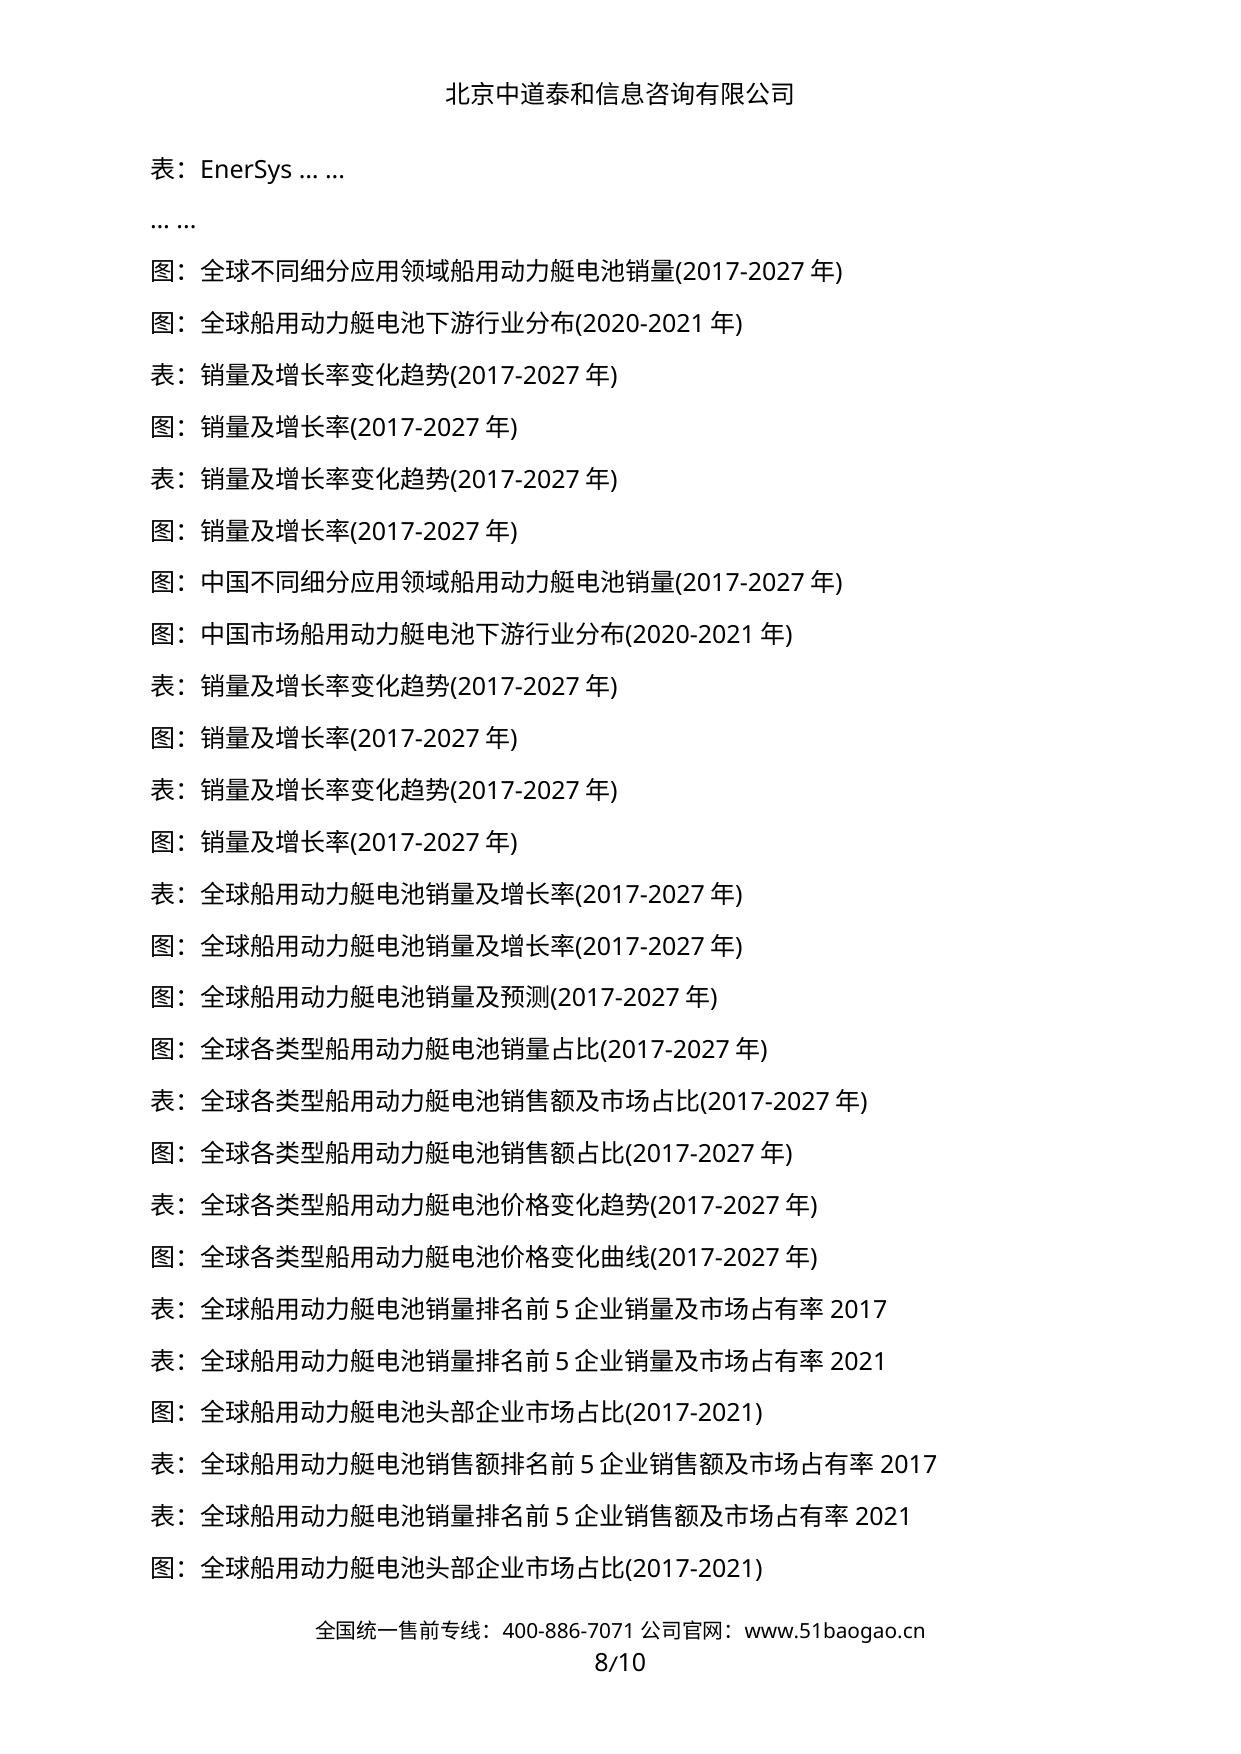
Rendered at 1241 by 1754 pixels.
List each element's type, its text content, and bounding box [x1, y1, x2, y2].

text 图：全球各类型船用动力艇电池销售额占比(2017-2027年) [150, 1133, 1090, 1170]
text 表：销量及增长率变化趋势(2017-2027年) [150, 770, 1090, 807]
text 表：全球船用动力艇电池销量排名前5企业销售额及市场占有率 2021 [150, 1497, 1090, 1533]
text 图：销量及增长率(2017-2027年) [150, 718, 1090, 755]
text 图：销量及增长率(2017-2027年) [150, 822, 1090, 858]
text 表：全球各类型船用动力艇电池销售额及市场占比(2017-2027年) [150, 1082, 1090, 1118]
text 图：全球船用动力艇电池头部企业市场占比(2017-2021) [150, 1393, 1090, 1429]
text 图：全球不同细分应用领域船用动力艇电池销量(2017-2027年) [150, 252, 1090, 288]
text 图：全球各类型船用动力艇电池销量占比(2017-2027年) [150, 1030, 1090, 1066]
text 图：全球各类型船用动力艇电池价格变化曲线(2017-2027年) [150, 1237, 1090, 1273]
text 表：销量及增长率变化趋势(2017-2027年) [150, 459, 1090, 495]
text 图：全球船用动力艇电池头部企业市场占比(2017-2021) [150, 1548, 1090, 1585]
text 图：中国不同细分应用领域船用动力艇电池销量(2017-2027年) [150, 563, 1090, 599]
text 表：全球船用动力艇电池销量及增长率(2017-2027年) [150, 874, 1090, 910]
text 表：EnerSys … ... [150, 150, 1090, 186]
text 图：销量及增长率(2017-2027年) [150, 511, 1090, 547]
text 表：全球船用动力艇电池销量排名前5企业销量及市场占有率 2021 [150, 1341, 1090, 1377]
text 图：全球船用动力艇电池下游行业分布(2020-2021年) [150, 303, 1090, 340]
text 表：全球各类型船用动力艇电池价格变化趋势(2017-2027年) [150, 1185, 1090, 1222]
text 表：全球船用动力艇电池销量排名前5企业销量及市场占有率 2017 [150, 1289, 1090, 1325]
text 图：全球船用动力艇电池销量及预测(2017-2027年) [150, 978, 1090, 1014]
text 表：全球船用动力艇电池销售额排名前5企业销售额及市场占有率 2017 [150, 1445, 1090, 1481]
text … ... [150, 202, 1090, 236]
text 图：中国市场船用动力艇电池下游行业分布(2020-2021年) [150, 615, 1090, 651]
text 表：销量及增长率变化趋势(2017-2027年) [150, 667, 1090, 703]
text 图：销量及增长率(2017-2027年) [150, 407, 1090, 443]
text 图：全球船用动力艇电池销量及增长率(2017-2027年) [150, 926, 1090, 962]
text 表：销量及增长率变化趋势(2017-2027年) [150, 355, 1090, 392]
